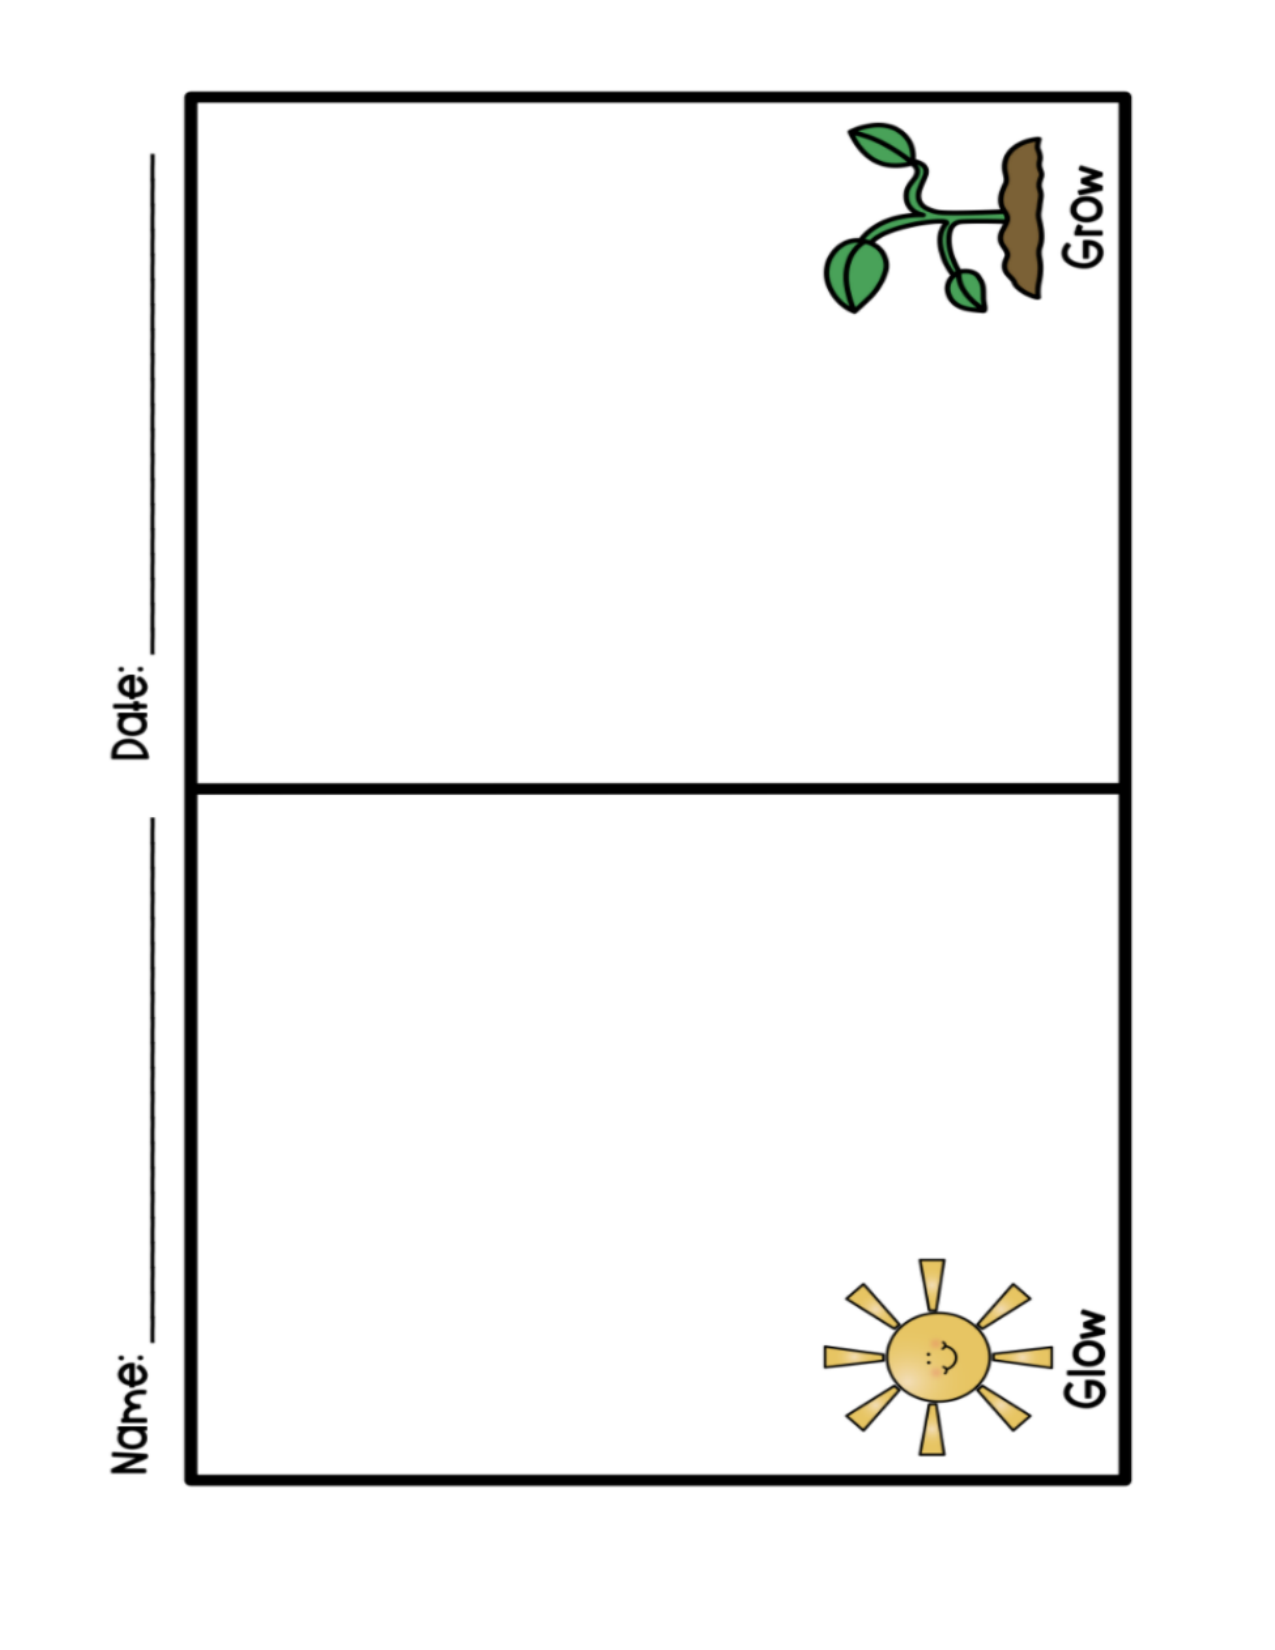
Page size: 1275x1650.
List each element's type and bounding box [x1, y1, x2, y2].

picture [66, 48, 1211, 1535]
